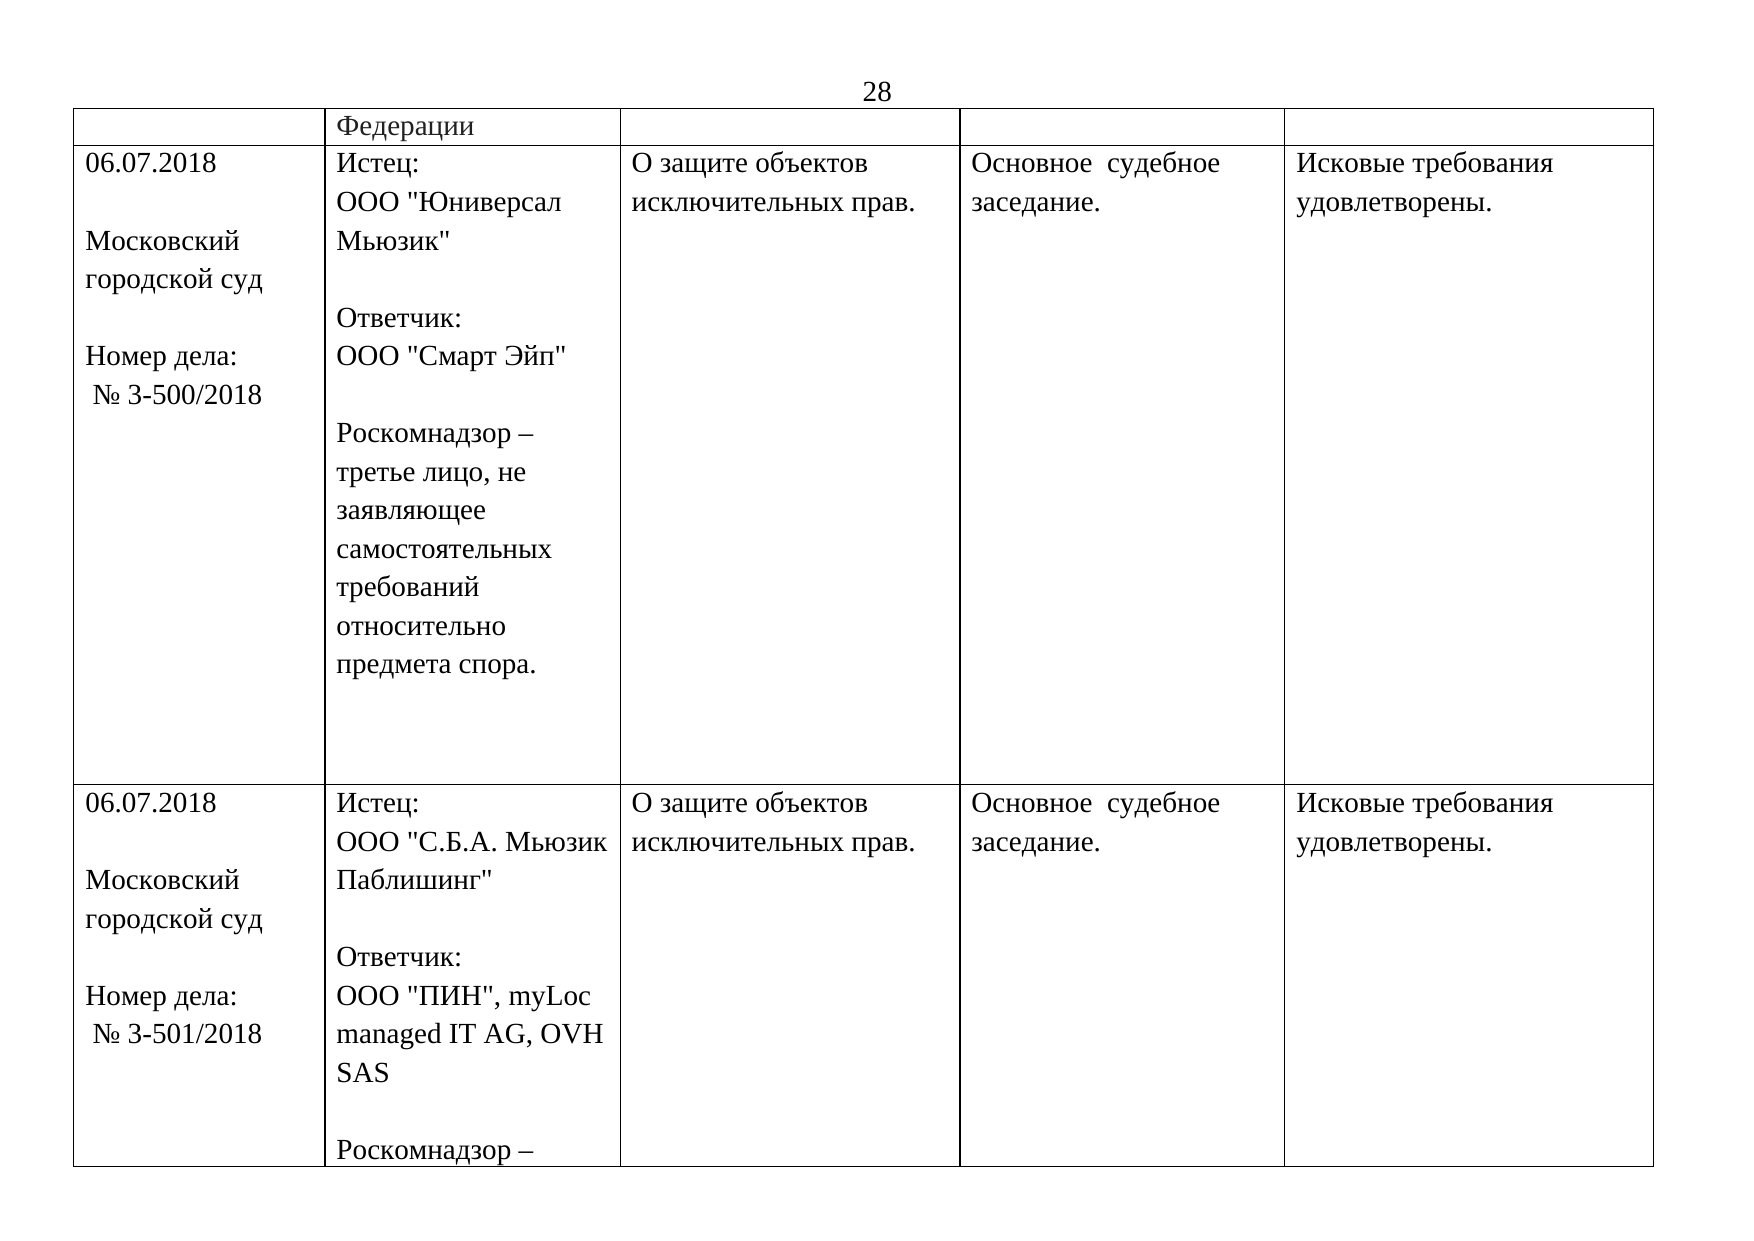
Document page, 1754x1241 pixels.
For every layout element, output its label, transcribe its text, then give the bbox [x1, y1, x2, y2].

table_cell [1285, 785, 1653, 1166]
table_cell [961, 109, 1284, 144]
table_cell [961, 785, 1284, 1166]
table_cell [1285, 109, 1653, 144]
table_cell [621, 109, 959, 144]
table_cell Исковые требования удовлетворены. [1285, 146, 1653, 784]
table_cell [326, 785, 620, 1166]
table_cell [74, 785, 324, 1166]
table_cell Истец: ООО "Юниверсал Мьюзик" Ответчик: ООО "Смарт Эйп" Роскомнадзор – третье лицо, не заявляющее самостоятельных требований относительно предмета спора. [326, 146, 620, 784]
table_cell О защите объектов исключительных прав. [621, 146, 959, 784]
table_cell Основное судебное заседание. [961, 146, 1284, 784]
table_cell 06.07.2018 Московский городской суд Номер дела: № 3-500/2018 [74, 146, 324, 784]
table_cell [621, 785, 959, 1166]
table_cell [326, 109, 620, 144]
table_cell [74, 109, 324, 144]
